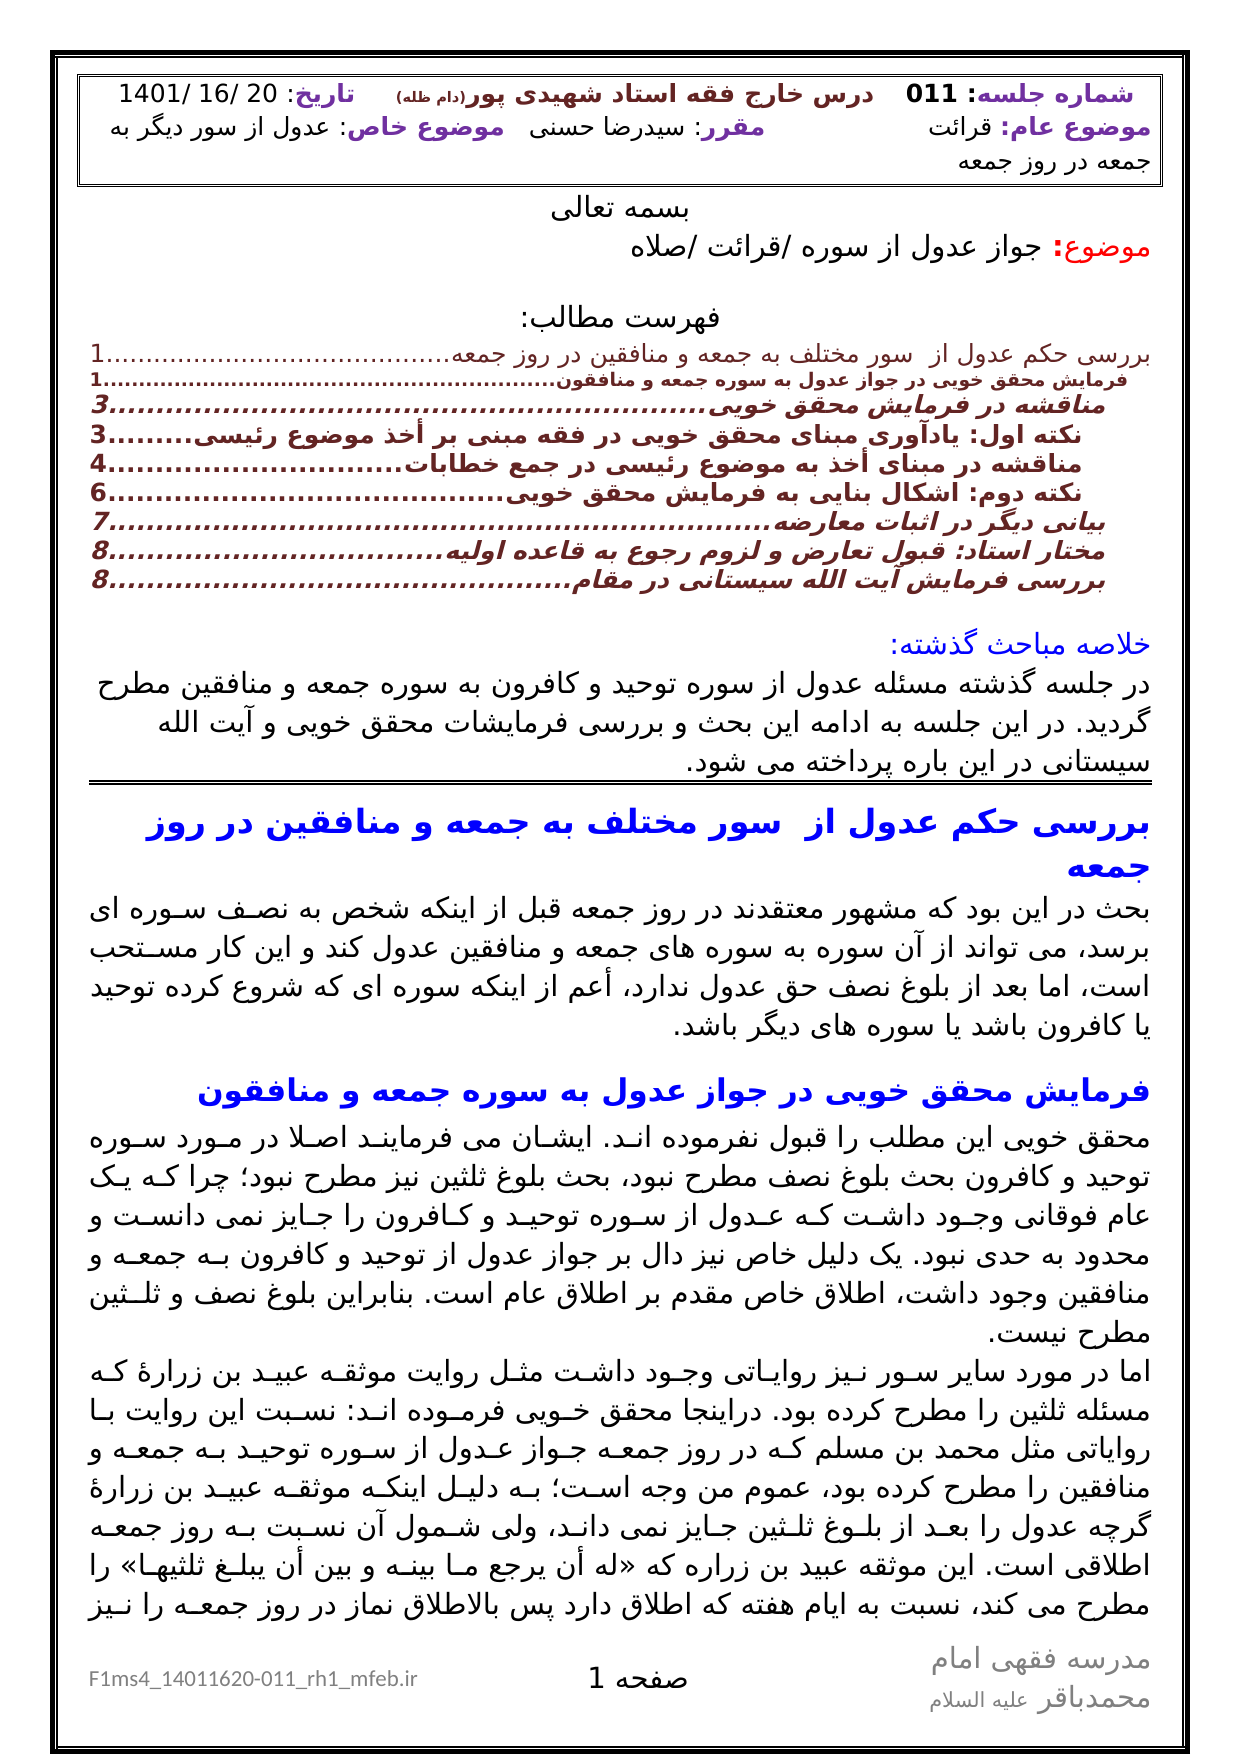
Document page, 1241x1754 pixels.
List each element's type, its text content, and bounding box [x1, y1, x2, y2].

text بحث در این بود که مشهور معتقدند در روز جمعه قبل از اینکه شخص به نصف سوره ای برسد، می تواند از آن سوره به سوره های جمعه و منافقین عدول کند و این کار مستحب است، اما بعد از بلوغ نصف حق عدول ندارد، أعم از اینکه سوره ای که شروع کرده توحید یا کافرون باشد یا سوره های دیگر باشد. [89, 891, 1152, 1042]
text خلاصه مباحث گذشته: [89, 627, 1152, 661]
text بررسی فرمایش آیت الله سیستانی در مقام 8 [89, 566, 1106, 595]
text بررسی حکم عدول از سور مختلف به جمعه و منافقین در روز جمعه 1 [89, 340, 1152, 369]
text نکته دوم: اشکال بنایی به فرمایش محقق خویی 6 [89, 478, 1083, 507]
text مناقشه در مبنای أخذ به موضوع رئیسی در جمع خطابات 4 [89, 449, 1083, 478]
text در جلسه گذشته مسئله عدول از سوره توحید و کافرون به سوره جمعه و منافقین مطرح گردید. در این جلسه به ادامه این بحث و بررسی فرمایشات محقق خویی و آیت الله سیستانی در این باره پرداخته می شود. [89, 666, 1152, 780]
text فهرست مطالب: [89, 301, 1152, 335]
text مناقشه در فرمایش محقق خویی 3 [89, 391, 1106, 420]
subtitle بررسی حکم عدول از سور مختلف به جمعه و منافقین در روز جمعه [89, 802, 1152, 886]
text محقق خویی این مطلب را قبول نفرموده اند. ایشان می فرمایند اصلا در مورد سوره توحید و کافرون بحث بلوغ نصف مطرح نبود، بحث بلوغ ثلثین نیز مطرح نبود؛ چرا که یک عام فوقانی وجود داشت که عدول از سوره توحید و کافرون را جایز نمی دانست و محدود به حدی نبود. یک دلیل خاص نیز دال بر جواز عدول از توحید و کافرون به جمعه و منافقین وجود داشت، اطلاق خاص مقدم بر اطلاق عام است. بنابراین بلوغ نصف و ثلثین مطرح نیست. [89, 1120, 1152, 1349]
text بیانی دیگر در اثبات معارضه 7 [89, 507, 1106, 537]
text فرمایش محقق خویی در جواز عدول به سوره جمعه و منافقون 1 [89, 369, 1128, 391]
subtitle فرمایش محقق خویی در جواز عدول به سوره جمعه و منافقون [89, 1072, 1152, 1108]
text موضوع: جواز عدول از سوره /قرائت /صلاه [89, 229, 1152, 263]
text مختار استاد: قبول تعارض و لزوم رجوع به قاعده اولیه 8 [89, 537, 1106, 566]
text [89, 1354, 1152, 1622]
text نکته اول: یادآوری مبنای محقق خویی در فقه مبنی بر أخذ موضوع رئیسی 3 [89, 420, 1083, 449]
text بسمه تعالی [89, 191, 1152, 224]
